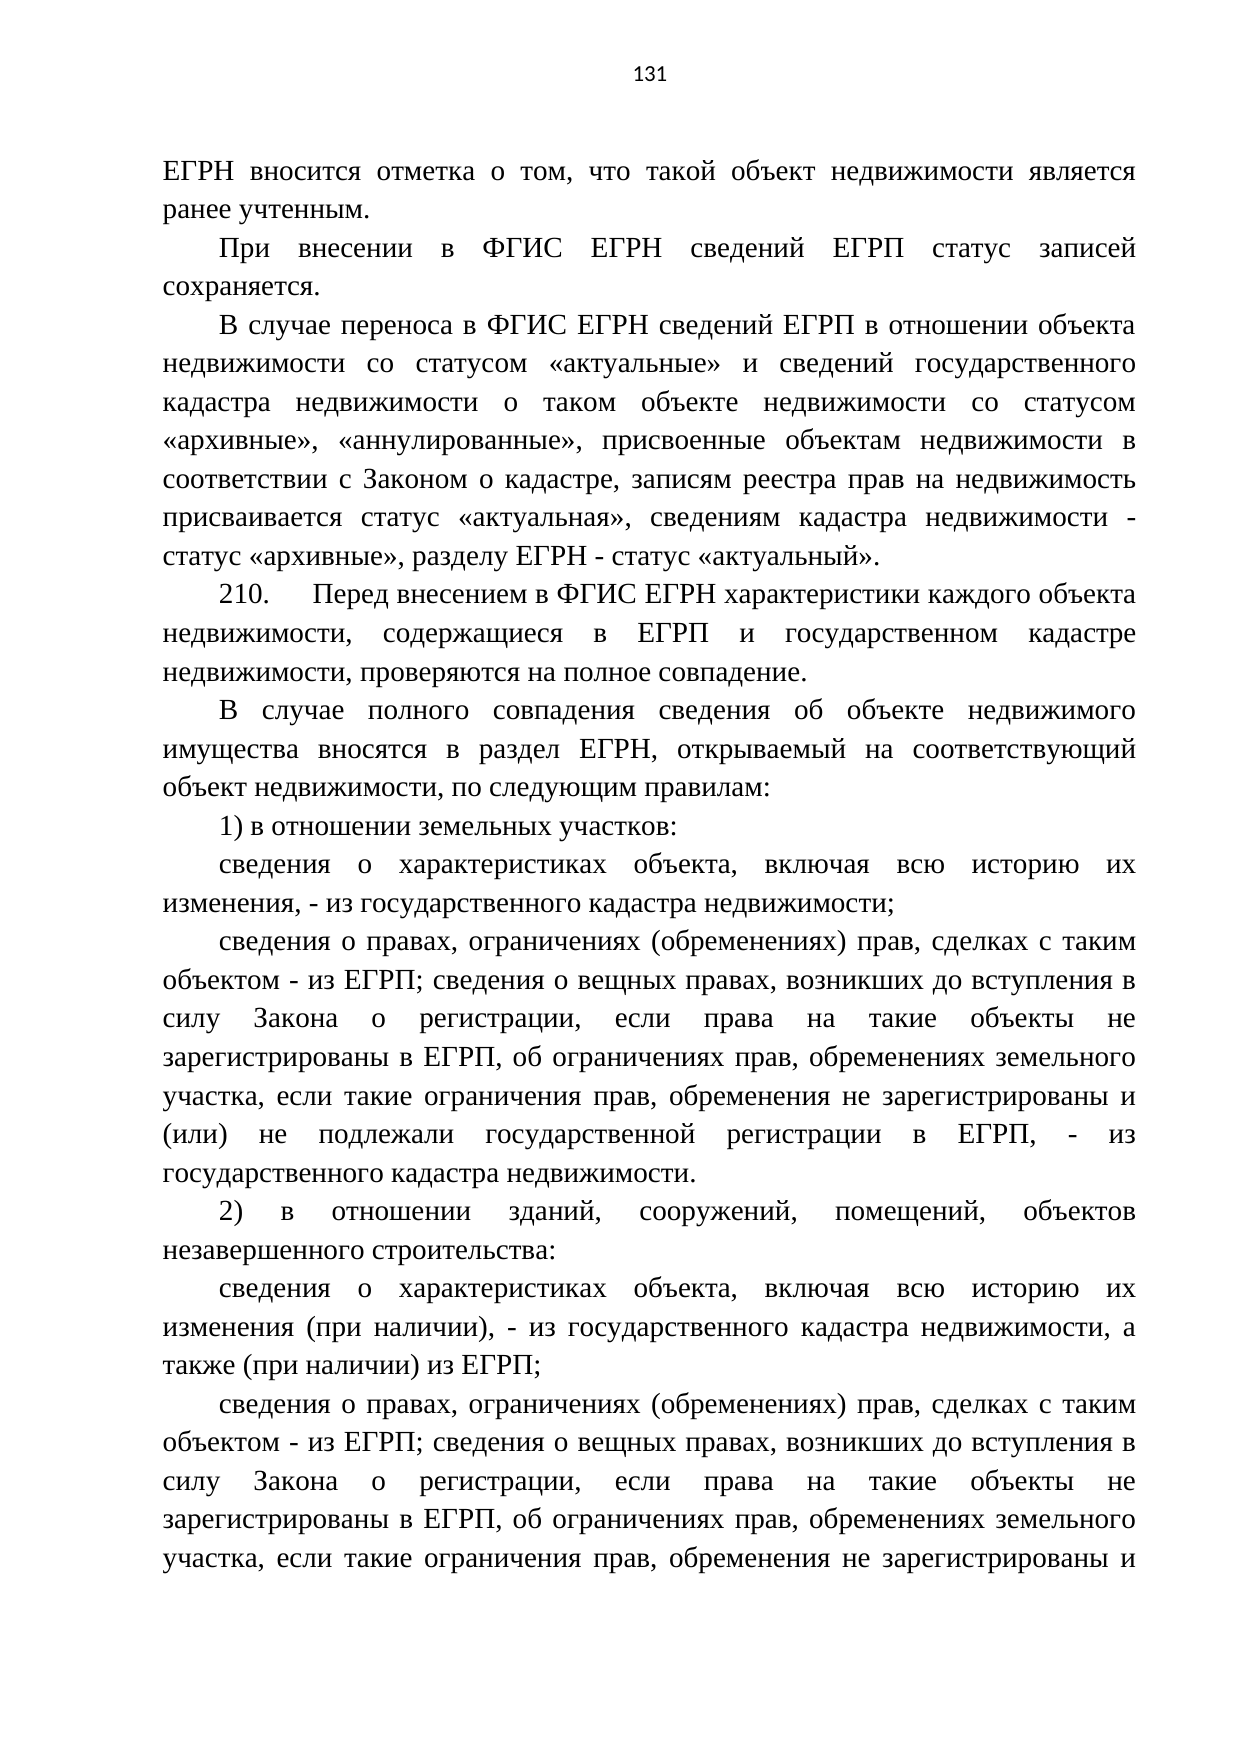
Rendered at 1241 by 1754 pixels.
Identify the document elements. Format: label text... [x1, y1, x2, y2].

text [162, 153, 1137, 225]
text В случае переноса в ФГИС ЕГРН сведений ЕГРП в отношении объекта недвижимости со статусом «актуальные» и сведений государственного кадастра недвижимости о таком объекте недвижимости со статусом «архивные», «аннулированные», присвоенные объектам недвижимости в соответствии с Законом о кадастре, записям реестра прав на недвижимость присваивается статус «актуальная», сведениям кадастра недвижимости - статус «архивные», разделу ЕГРН - статус «актуальный». [162, 307, 1137, 572]
text 2) в отношении зданий, сооружений, помещений, объектов незавершенного строительства: [162, 1193, 1137, 1265]
text В случае полного совпадения сведения об объекте недвижимого имущества вносятся в раздел ЕГРН, открываемый на соответствующий объект недвижимости, по следующим правилам: [162, 692, 1137, 803]
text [162, 1386, 1137, 1574]
text сведения о характеристиках объекта, включая всю историю их изменения, - из государственного кадастра недвижимости; [162, 846, 1137, 918]
text 1) в отношении земельных участков: [162, 808, 1137, 841]
list Перед внесением в ФГИС ЕГРН характеристики каждого объекта недвижимости, содержащиеся в ЕГРП и государственном кадастре недвижимости, проверяются на полное совпадение. [162, 577, 1137, 687]
text сведения о характеристиках объекта, включая всю историю их изменения (при наличии), - из государственного кадастра недвижимости, а также (при наличии) из ЕГРП; [162, 1270, 1137, 1381]
text При внесении в ФГИС ЕГРН сведений ЕГРП статус записей сохраняется. [162, 230, 1137, 302]
